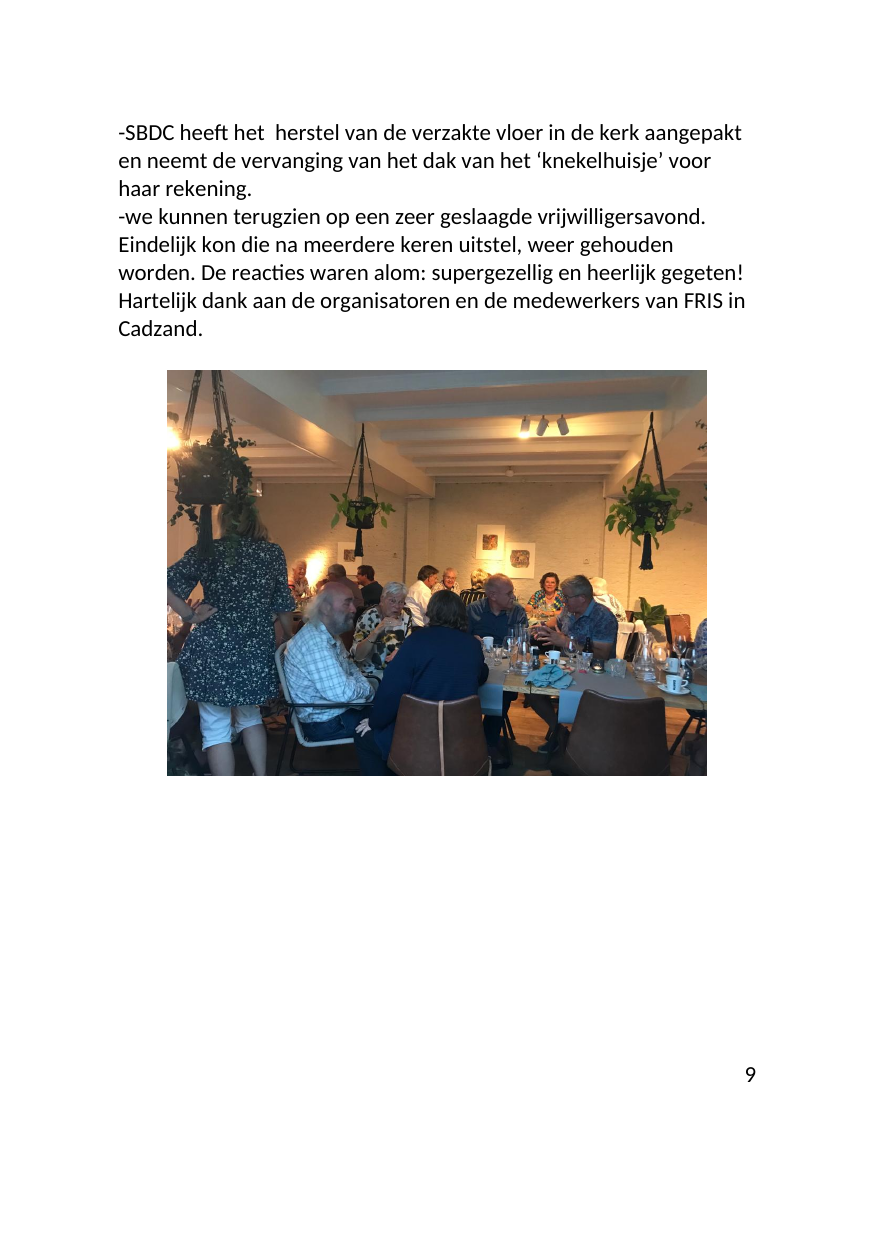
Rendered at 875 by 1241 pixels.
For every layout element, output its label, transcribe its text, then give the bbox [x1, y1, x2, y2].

text -we kunnen terugzien op een zeer geslaagde vrijwilligersavond. Eindelijk kon die na meerdere keren uitstel, weer gehouden worden. De reacties waren alom: supergezellig en heerlijk gegeten! Hartelijk dank aan de organisatoren en de medewerkers van FRIS in Cadzand. [118, 202, 756, 342]
picture [167, 370, 707, 776]
text -SBDC heeft het herstel van de verzakte vloer in de kerk aangepakt en neemt de vervanging van het dak van het ‘knekelhuisje’ voor haar rekening. [118, 118, 756, 202]
